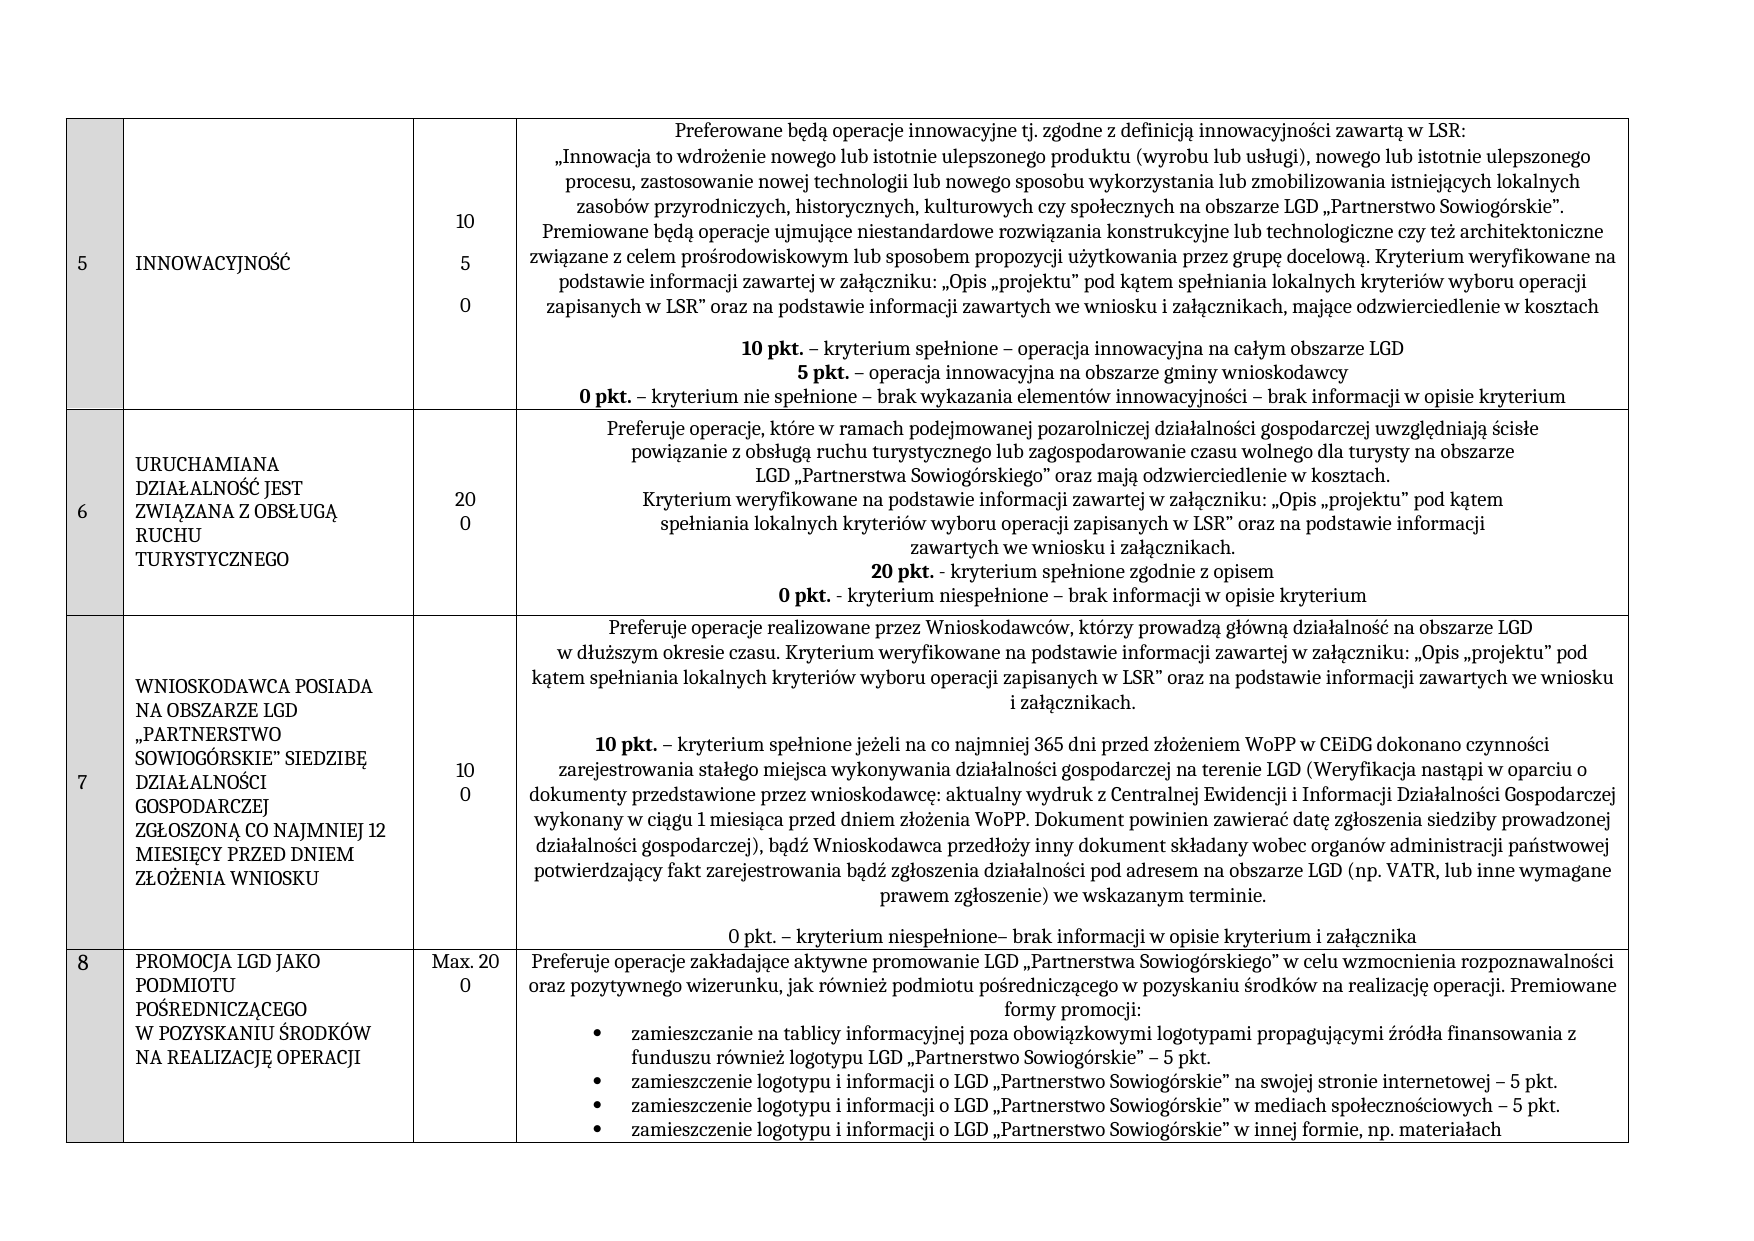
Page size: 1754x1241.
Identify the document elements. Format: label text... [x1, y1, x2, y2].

table_cell Max. 20 0 [414, 950, 516, 1142]
table_cell 5 [67, 119, 123, 408]
table_cell WNIOSKODAWCA POSIADA NA OBSZARZE LGD „PARTNERSTWO SOWIOGÓRSKIE” SIEDZIBĘ DZIAŁALNOŚCI GOSPODARCZEJ ZGŁOSZONĄ CO NAJMNIEJ 12 MIESIĘCY PRZED DNIEM ZŁOŻENIA WNIOSKU [124, 616, 413, 949]
table_cell URUCHAMIANA DZIAŁALNOŚĆ JEST ZWIĄZANA Z OBSŁUGĄ RUCHU TURYSTYCZNEGO [124, 410, 413, 615]
table_cell 10 0 [414, 616, 516, 949]
table_cell Preferowane będą operacje innowacyjne tj. zgodne z definicją innowacyjności zawartą w LSR: „Innowacja to wdrożenie nowego lub istotnie ulepszonego produktu (wyrobu lub usługi), nowego lub istotnie ulepszonego procesu, zastosowanie nowej technologii lub nowego sposobu wykorzystania lub zmobilizowania istniejących lokalnych zasobów przyrodniczych, historycznych, kulturowych czy społecznych na obszarze LGD „Partnerstwo Sowiogórskie”. Premiowane będą operacje ujmujące niestandardowe rozwiązania konstrukcyjne lub technologiczne czy też architektoniczne związane z celem prośrodowiskowym lub sposobem propozycji użytkowania przez grupę docelową. Kryterium weryfikowane na podstawie informacji zawartej w załączniku: „Opis „projektu” pod kątem spełniania lokalnych kryteriów wyboru operacji zapisanych w LSR” oraz na podstawie informacji zawartych we wniosku i załącznikach, mające odzwierciedlenie w kosztach 10 pkt. – kryterium spełnione – operacja innowacyjna na całym obszarze LGD 5 pkt. – operacja innowacyjna na obszarze gminy wnioskodawcy 0 pkt. – kryterium nie spełnione – brak wykazania elementów innowacyjności – brak informacji w opisie kryterium [517, 119, 1628, 408]
table_cell 20 0 [414, 410, 516, 615]
table_cell 7 [67, 616, 123, 949]
table_cell Preferuje operacje realizowane przez Wnioskodawców, którzy prowadzą główną działalność na obszarze LGD w dłuższym okresie czasu. Kryterium weryfikowane na podstawie informacji zawartej w załączniku: „Opis „projektu” pod kątem spełniania lokalnych kryteriów wyboru operacji zapisanych w LSR” oraz na podstawie informacji zawartych we wniosku i załącznikach. 10 pkt. – kryterium spełnione jeżeli na co najmniej 365 dni przed złożeniem WoPP w CEiDG dokonano czynności zarejestrowania stałego miejsca wykonywania działalności gospodarczej na terenie LGD (Weryfikacja nastąpi w oparciu o dokumenty przedstawione przez wnioskodawcę: aktualny wydruk z Centralnej Ewidencji i Informacji Działalności Gospodarczej wykonany w ciągu 1 miesiąca przed dniem złożenia WoPP. Dokument powinien zawierać datę zgłoszenia siedziby prowadzonej działalności gospodarczej), bądź Wnioskodawca przedłoży inny dokument składany wobec organów administracji państwowej potwierdzający fakt zarejestrowania bądź zgłoszenia działalności pod adresem na obszarze LGD (np. VATR, lub inne wymagane prawem zgłoszenie) we wskazanym terminie. 0 pkt. – kryterium niespełnione– brak informacji w opisie kryterium i załącznika [517, 616, 1628, 949]
table_cell Preferuje operacje, które w ramach podejmowanej pozarolniczej działalności gospodarczej uwzględniają ścisłe powiązanie z obsługą ruchu turystycznego lub zagospodarowanie czasu wolnego dla turysty na obszarze LGD „Partnerstwa Sowiogórskiego” oraz mają odzwierciedlenie w kosztach. Kryterium weryfikowane na podstawie informacji zawartej w załączniku: „Opis „projektu” pod kątem spełniania lokalnych kryteriów wyboru operacji zapisanych w LSR” oraz na podstawie informacji zawartych we wniosku i załącznikach. 20 pkt. - kryterium spełnione zgodnie z opisem 0 pkt. - kryterium niespełnione – brak informacji w opisie kryterium [517, 410, 1628, 615]
table_cell 6 [67, 410, 123, 615]
table_cell INNOWACYJNOŚĆ [124, 119, 413, 408]
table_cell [517, 950, 1628, 1142]
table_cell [124, 950, 413, 1142]
table_cell 8 [67, 950, 123, 1142]
table_cell 10 5 0 [414, 119, 516, 408]
